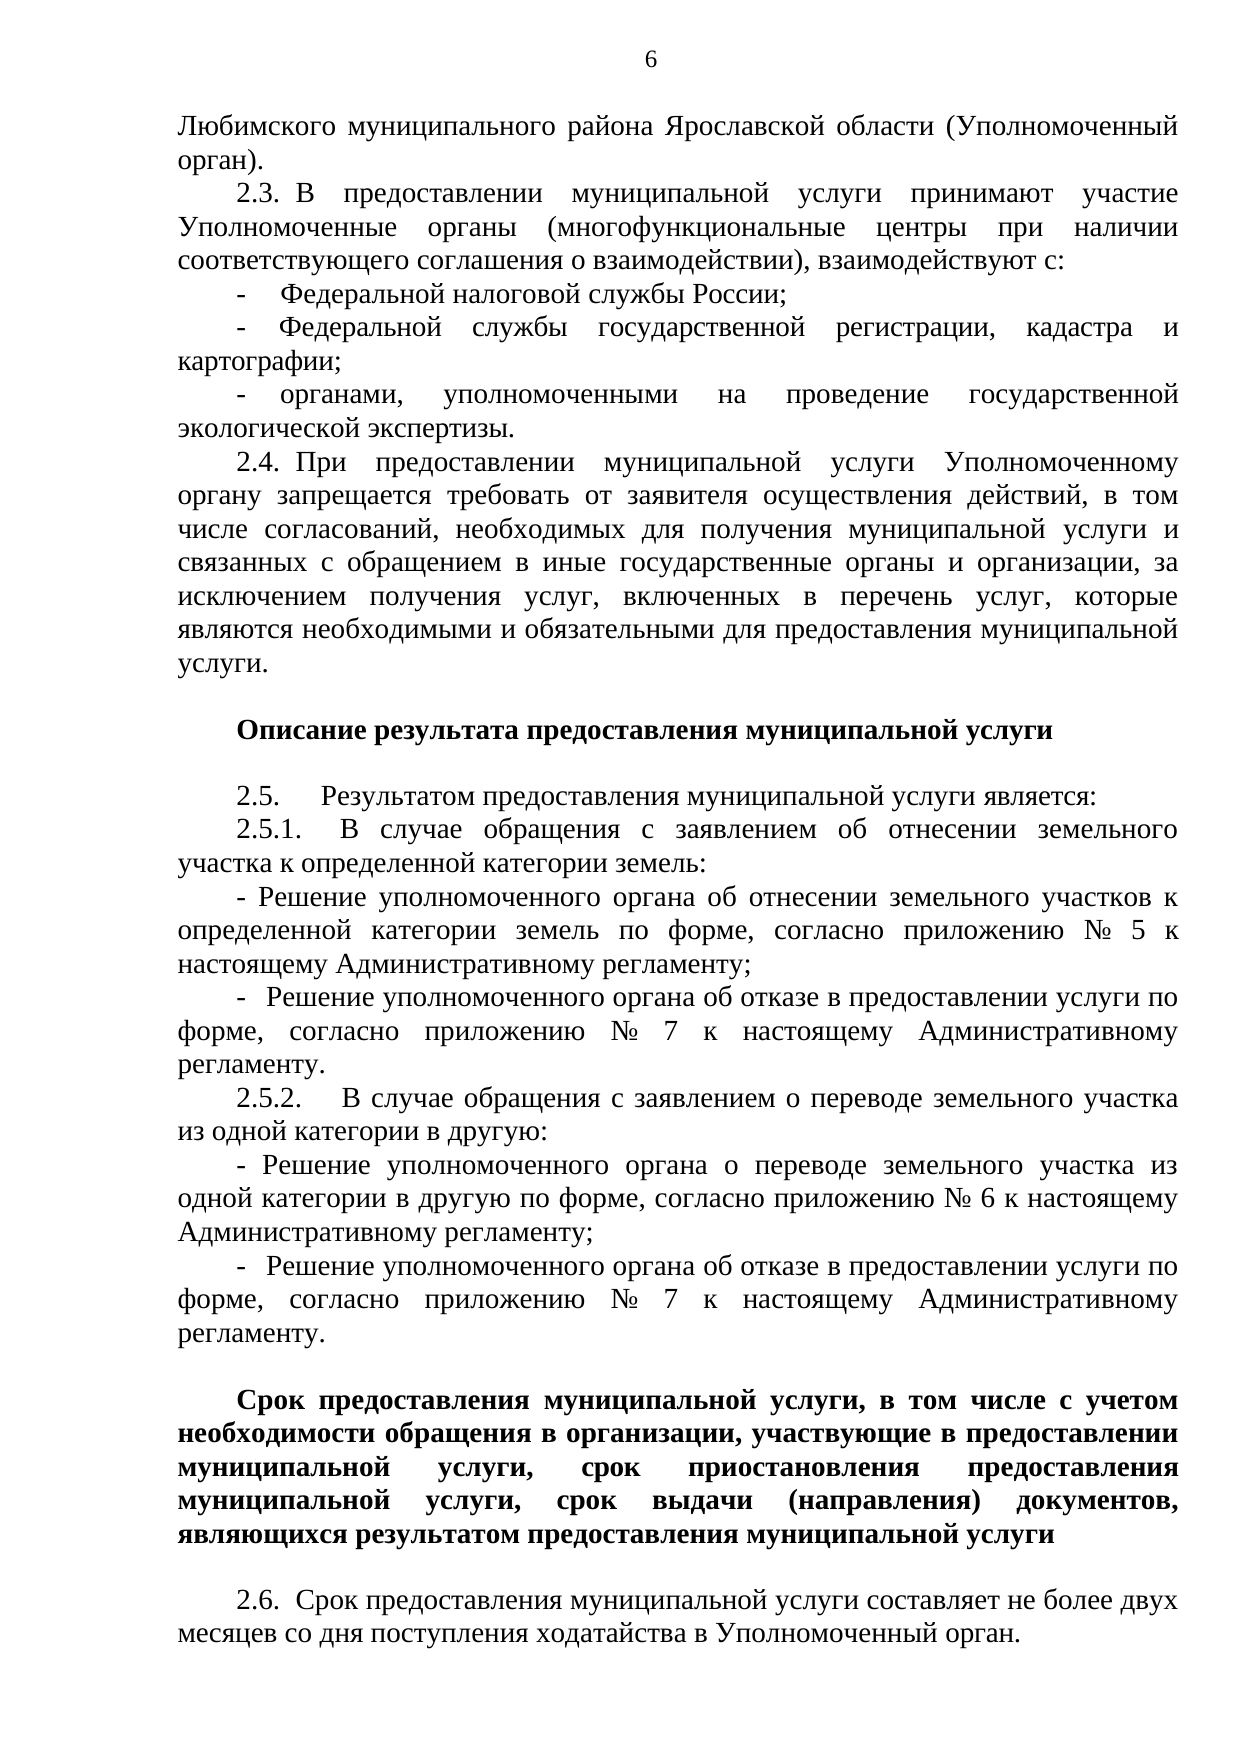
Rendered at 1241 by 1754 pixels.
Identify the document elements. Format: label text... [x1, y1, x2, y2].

list органами, уполномоченными на проведение государственной экологической экспертизы. [177, 377, 1179, 444]
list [177, 108, 1179, 175]
list При предоставлении муниципальной услуги Уполномоченному органу запрещается требовать от заявителя осуществления действий, в том числе согласований, необходимых для получения муниципальной услуги и связанных с обращением в иные государственные органы и организации, за исключением получения услуг, включенных в перечень услуг, которые являются необходимыми и обязательными для предоставления муниципальной услуги. [177, 444, 1179, 678]
list В случае обращения с заявлением о переводе земельного участка из одной категории в другую: [177, 1080, 1179, 1147]
list В предоставлении муниципальной услуги принимают участие Уполномоченные органы (многофункциональные центры при наличии соответствующего соглашения о взаимодействии), взаимодействуют с: [177, 175, 1179, 276]
list Решение уполномоченного органа об отказе в предоставлении услуги по форме, согласно приложению № 7 к настоящему Административному регламенту. [177, 1248, 1179, 1348]
list Результатом предоставления муниципальной услуги является: [177, 778, 1179, 812]
text - Решение уполномоченного органа об отнесении земельного участков к определенной категории земель по форме, согласно приложению № 5 к настоящему Административному регламенту; [177, 879, 1179, 979]
list Решение уполномоченного органа об отказе в предоставлении услуги по форме, согласно приложению № 7 к настоящему Административному регламенту. [177, 979, 1179, 1080]
list Срок предоставления муниципальной услуги составляет не более двух месяцев со дня поступления ходатайства в Уполномоченный орган. [177, 1582, 1179, 1649]
list Федеральной налоговой службы России; [177, 276, 1179, 309]
list В случае обращения с заявлением об отнесении земельного участка к определенной категории земель: [177, 812, 1179, 879]
text Срок предоставления муниципальной услуги, в том числе с учетом необходимости обращения в организации, участвующие в предоставлении муниципальной услуги, срок приостановления предоставления муниципальной услуги, срок выдачи (направления) документов, являющихся результатом предоставления муниципальной услуги [177, 1382, 1179, 1549]
list Федеральной службы государственной регистрации, кадастра и картографии; [177, 309, 1179, 377]
text Описание результата предоставления муниципальной услуги [177, 712, 1179, 746]
text - Решение уполномоченного органа о переводе земельного участка из одной категории в другую по форме, согласно приложению № 6 к настоящему Административному регламенту; [177, 1147, 1179, 1248]
